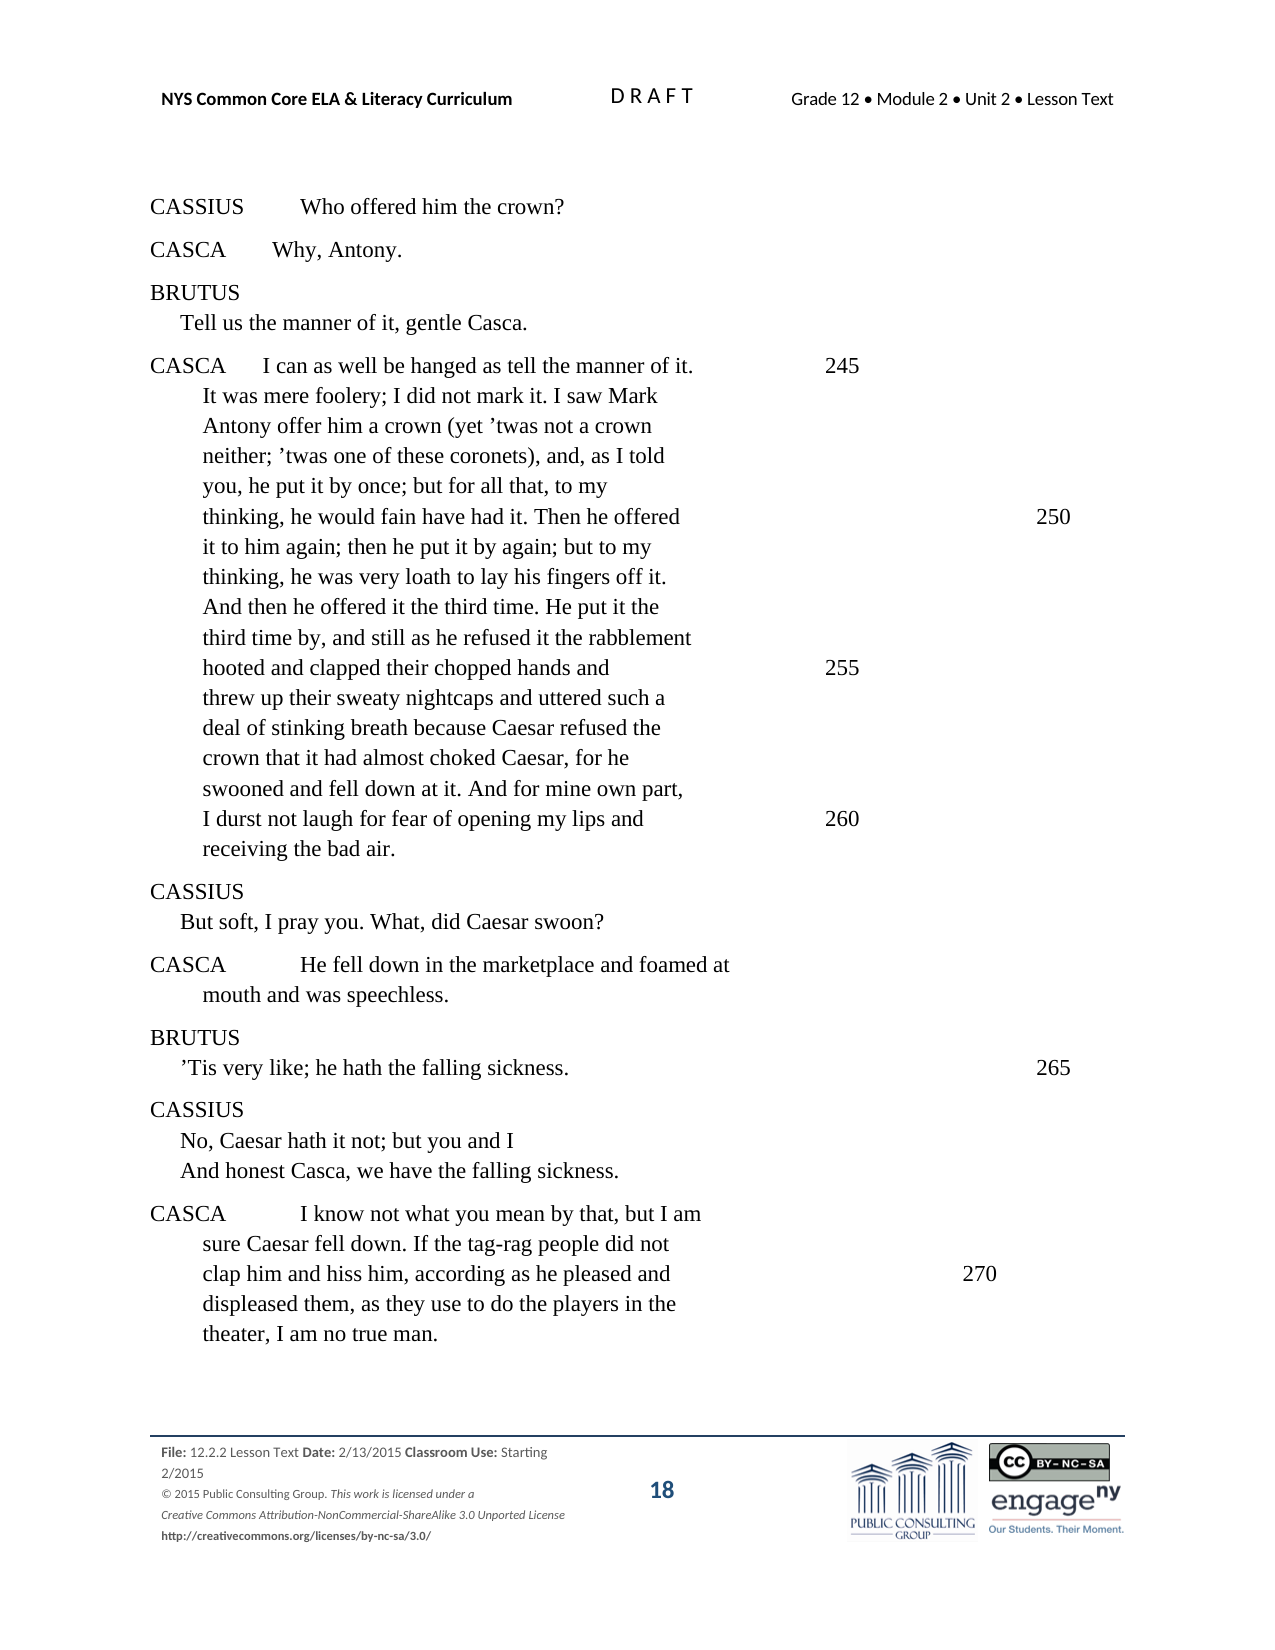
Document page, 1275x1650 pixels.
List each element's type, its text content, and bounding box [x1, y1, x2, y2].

text BRUTUS [150, 279, 1125, 305]
text No, Caesar hath it not; but you and I And honest Casca, we have the falling sickness. [180, 1127, 1125, 1183]
text CASCA I know not what you mean by that, but I am [150, 1199, 1125, 1226]
text sure Caesar fell down. If the tag-rag people did not clap him and hiss him, according as he pleased and 270 displeased them, as they use to do the players in the theater, I am no true man. [202, 1230, 1125, 1347]
text CASCA I can as well be hanged as tell the manner of it. 245 [150, 352, 1125, 378]
text It was mere foolery; I did not mark it. I saw Mark Antony offer him a crown (yet ’twas not a crown neither; ’twas one of these coronets), and, as I told you, he put it by once; but for all that, to my thinking, he would fain have had it. Then he offered 250 it to him again; then he put it by again; but to my thinking, he was very loath to lay his fingers off it. And then he offered it the third time. He put it the third time by, and still as he refused it the rabblement hooted and clapped their chopped hands and 255 threw up their sweaty nightcaps and uttered such a deal of stinking breath because Caesar refused the crown that it had almost choked Caesar, for he swooned and fell down at it. And for mine own part, I durst not laugh for fear of opening my lips and 260 receiving the bad air. [202, 382, 1125, 861]
text Tell us the manner of it, gentle Casca. [180, 309, 1125, 335]
text CASSIUS [150, 878, 1125, 904]
text ’Tis very like; he hath the falling sickness. 265 [180, 1054, 1125, 1080]
text CASSIUS Who offered him the crown? [150, 193, 1125, 220]
text But soft, I pray you. What, did Caesar swoon? [180, 908, 1125, 934]
text CASSIUS [150, 1096, 1125, 1123]
text CASCA He fell down in the marketplace and foamed at [150, 951, 1125, 977]
picture [846, 1438, 1125, 1543]
text CASCA Why, Antony. [150, 236, 1125, 262]
text BRUTUS [150, 1023, 1125, 1050]
text mouth and was speechless. [202, 981, 1125, 1007]
